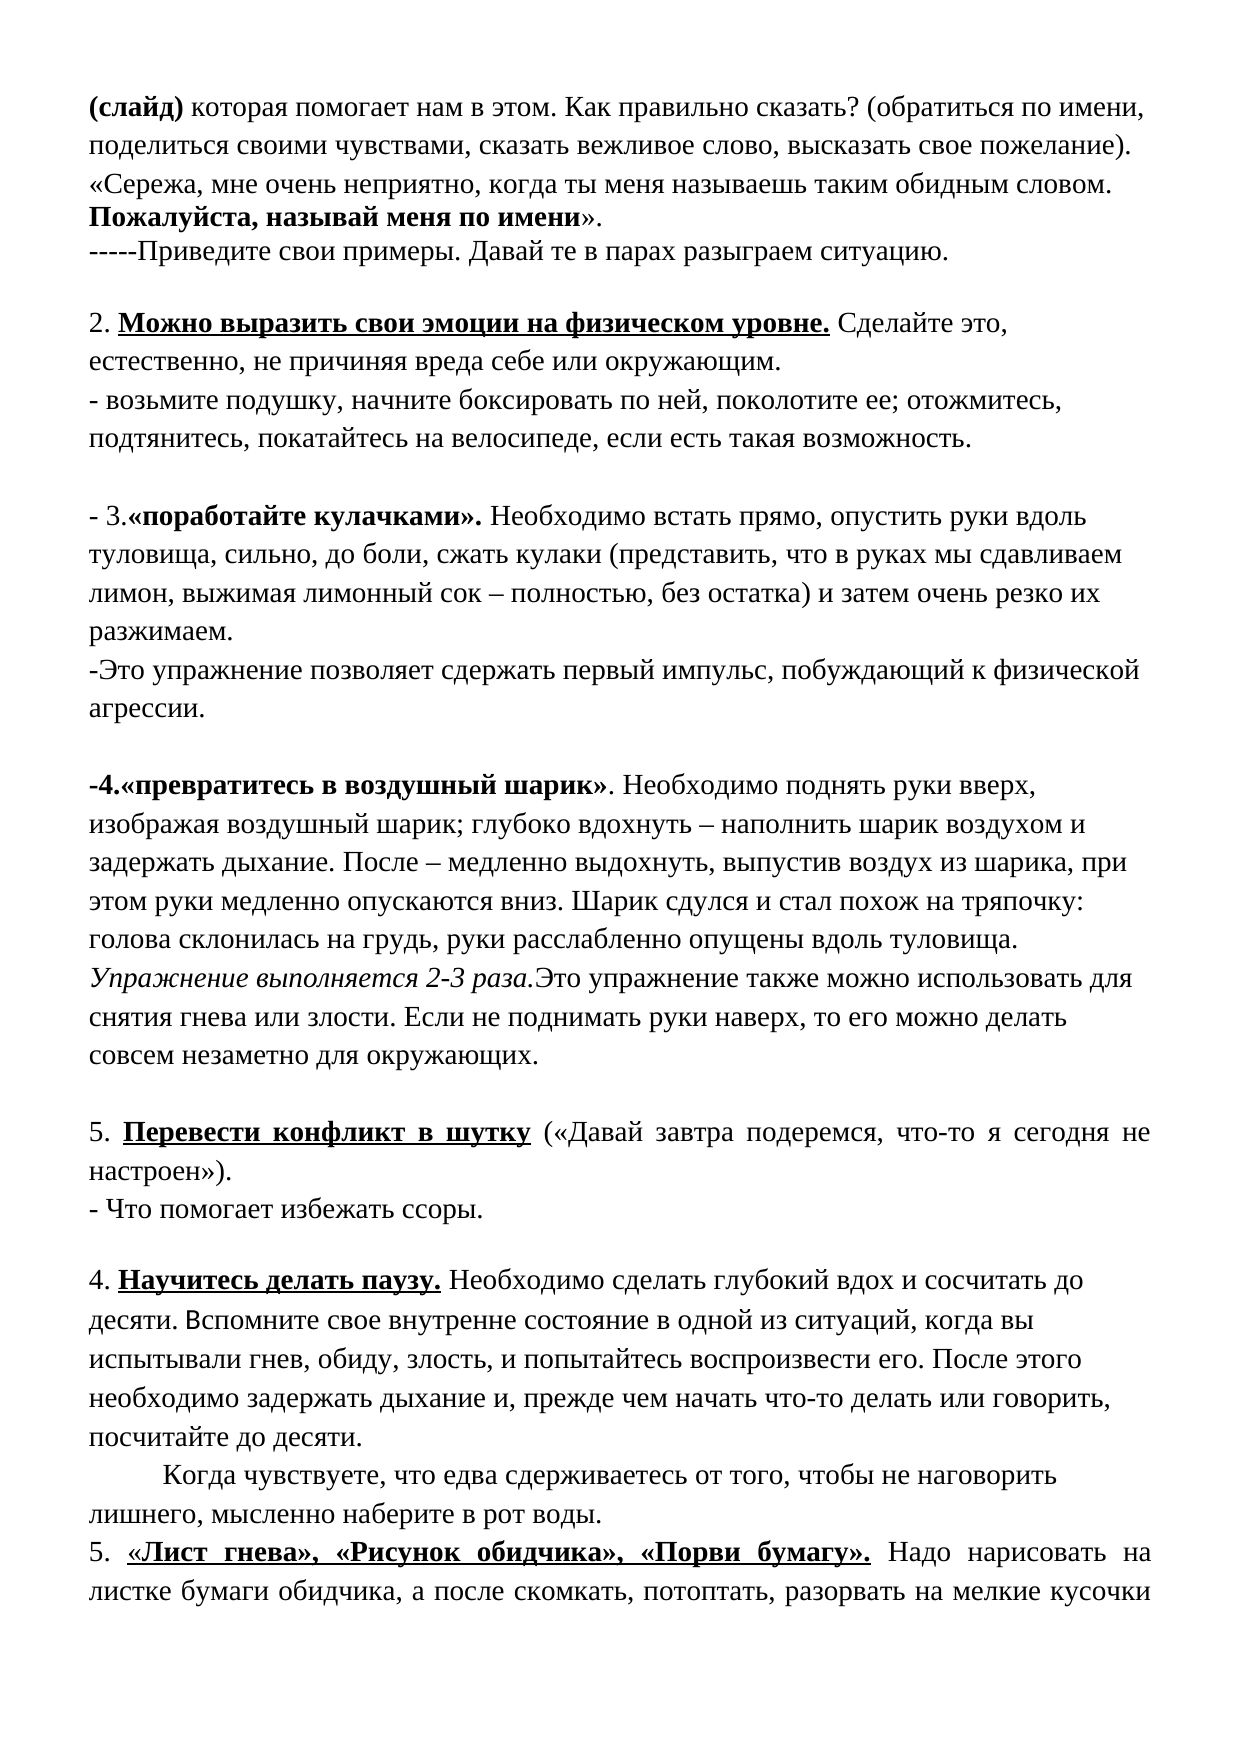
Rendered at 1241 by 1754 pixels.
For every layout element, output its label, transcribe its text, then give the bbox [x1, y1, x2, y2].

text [89, 1534, 1152, 1606]
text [89, 89, 1152, 161]
text -----Приведите свои примеры. Давай те в парах разыграем ситуацию. [89, 233, 1152, 266]
text -Это упражнение позволяет сдержать первый импульс, побуждающий к физической агрессии. [89, 652, 1152, 724]
text Когда чувствуете, что едва сдерживаетесь от того, чтобы не наговорить лишнего, мысленно наберите в рот воды. [89, 1457, 1152, 1529]
text - Что помогает избежать ссоры. [89, 1191, 1152, 1225]
text 5. Перевести конфликт в шутку («Давай завтра подеремся, что-то я сегодня не настроен»). [89, 1114, 1152, 1186]
text - 3.«поработайте кулачками». Необходимо встать прямо, опустить руки вдоль туловища, сильно, до боли, сжать кулаки (представить, что в руках мы сдавливаем лимон, выжимая лимонный сок – полностью, без остатка) и затем очень резко их разжимаем. [89, 498, 1152, 647]
text -4.«превратитесь в воздушный шарик». Необходимо поднять руки вверх, изображая воздушный шарик; глубоко вдохнуть – наполнить шарик воздухом и задержать дыхание. После – медленно выдохнуть, выпустив воздух из шарика, при этом руки медленно опускаются вниз. Шарик сдулся и стал похож на тряпочку: голова склонилась на грудь, руки расслабленно опущены вдоль туловища. Упражнение выполняется 2-3 раза.Это упражнение также можно использовать для снятия гнева или злости. Если не поднимать руки наверх, то его можно делать совсем незаметно для окружающих. [89, 767, 1152, 1071]
text 4. Научитесь делать паузу. Необходимо сделать глубокий вдох и сосчитать до десяти. Вспомните свое внутренне состояние в одной из ситуаций, когда вы испытывали гнев, обиду, злость, и попытайтесь воспроизвести его. После этого необходимо задержать дыхание и, прежде чем начать что-то делать или говорить, посчитайте до десяти. [89, 1262, 1152, 1452]
text - возьмите подушку, начните боксировать по ней, поколотите ее; отожмитесь, подтянитесь, покатайтесь на велосипеде, если есть такая возможность. [89, 382, 1152, 454]
text «Сережа, мне очень неприятно, когда ты меня называешь таким обидным словом. Пожалуйста, называй меня по имени». [89, 166, 1152, 233]
text 2. Можно выразить свои эмоции на физическом уровне. Сделайте это, естественно, не причиняя вреда себе или окружающим. [89, 305, 1152, 377]
